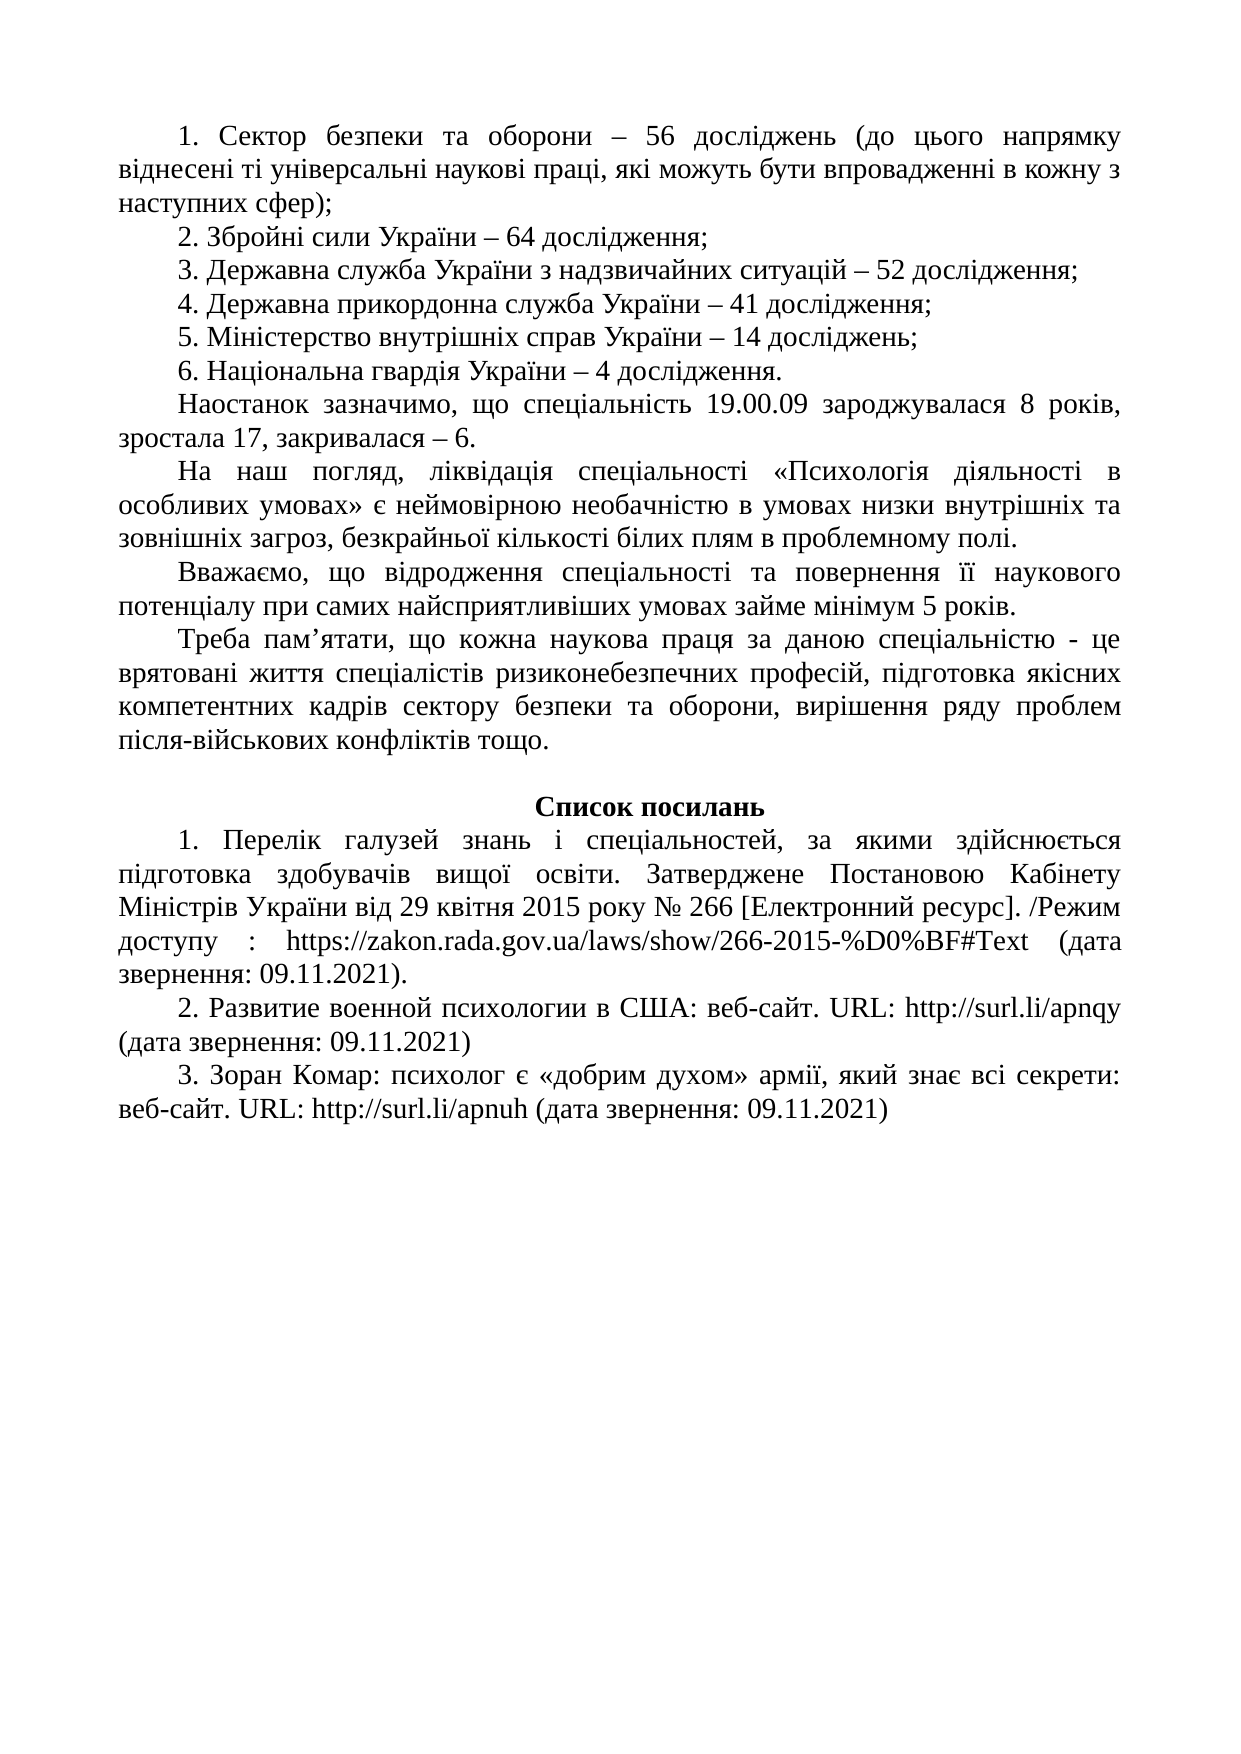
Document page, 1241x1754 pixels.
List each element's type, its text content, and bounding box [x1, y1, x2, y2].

subtitle 3. Державна служба України з надзвичайних ситуацій – 52 дослідження; [118, 252, 1122, 286]
text Треба пам’ятати, що кожна наукова праця за даною спеціальністю - це врятовані життя спеціалістів ризиконебезпечних професій, підготовка якісних компетентних кадрів сектору безпеки та оборони, вирішення ряду проблем після-військових конфліктів тощо. [118, 621, 1122, 755]
subtitle 6. Національна гвардія України – 4 дослідження. [118, 353, 1122, 386]
subtitle 2. Збройні сили України – 64 дослідження; [118, 219, 1122, 252]
text 3. Зоран Комар: психолог є «добрим духом» армії, який знає всі секрети: веб-сайт. URL: http://surl.li/apnuh (дата звернення: 09.11.2021) [118, 1057, 1122, 1124]
text Вважаємо, що відродження спеціальності та повернення її наукового потенціалу при самих найсприятливіших умовах займе мінімум 5 років. [118, 554, 1122, 621]
text 2. Развитие военной психологии в США: веб-сайт. URL: http://surl.li/apnqy (дата звернення: 09.11.2021) [118, 990, 1122, 1057]
subtitle 4. Державна прикордонна служба України – 41 дослідження; [118, 286, 1122, 319]
subtitle 1. Сектор безпеки та оборони – 56 досліджень (до цього напрямку віднесені ті універсальні наукові праці, які можуть бути впровадженні в кожну з наступних сфер); [118, 118, 1122, 219]
text На наш погляд, ліквідація спеціальності «Психологія діяльності в особливих умовах» є неймовірною необачністю в умовах низки внутрішніх та зовнішніх загроз, безкрайньої кількості білих плям в проблемному полі. [118, 453, 1122, 554]
text Список посилань [118, 789, 1122, 822]
text Наостанок зазначимо, що спеціальність 19.00.09 зароджувалася 8 років, зростала 17, закривалася – 6. [118, 386, 1122, 453]
text 1. Перелік галузей знань і спеціальностей, за якими здійснюється підготовка здобувачів вищої освіти. Затверджене Постановою Кабінету Міністрів України від 29 квітня 2015 року № 266 [Електронний ресурс]. /Режим доступу : https://zakon.rada.gov.ua/laws/show/266-2015-%D0%BF#Text (дата звернення: 09.11.2021). [118, 822, 1122, 990]
subtitle 5. Міністерство внутрішніх справ України – 14 досліджень; [118, 319, 1122, 353]
